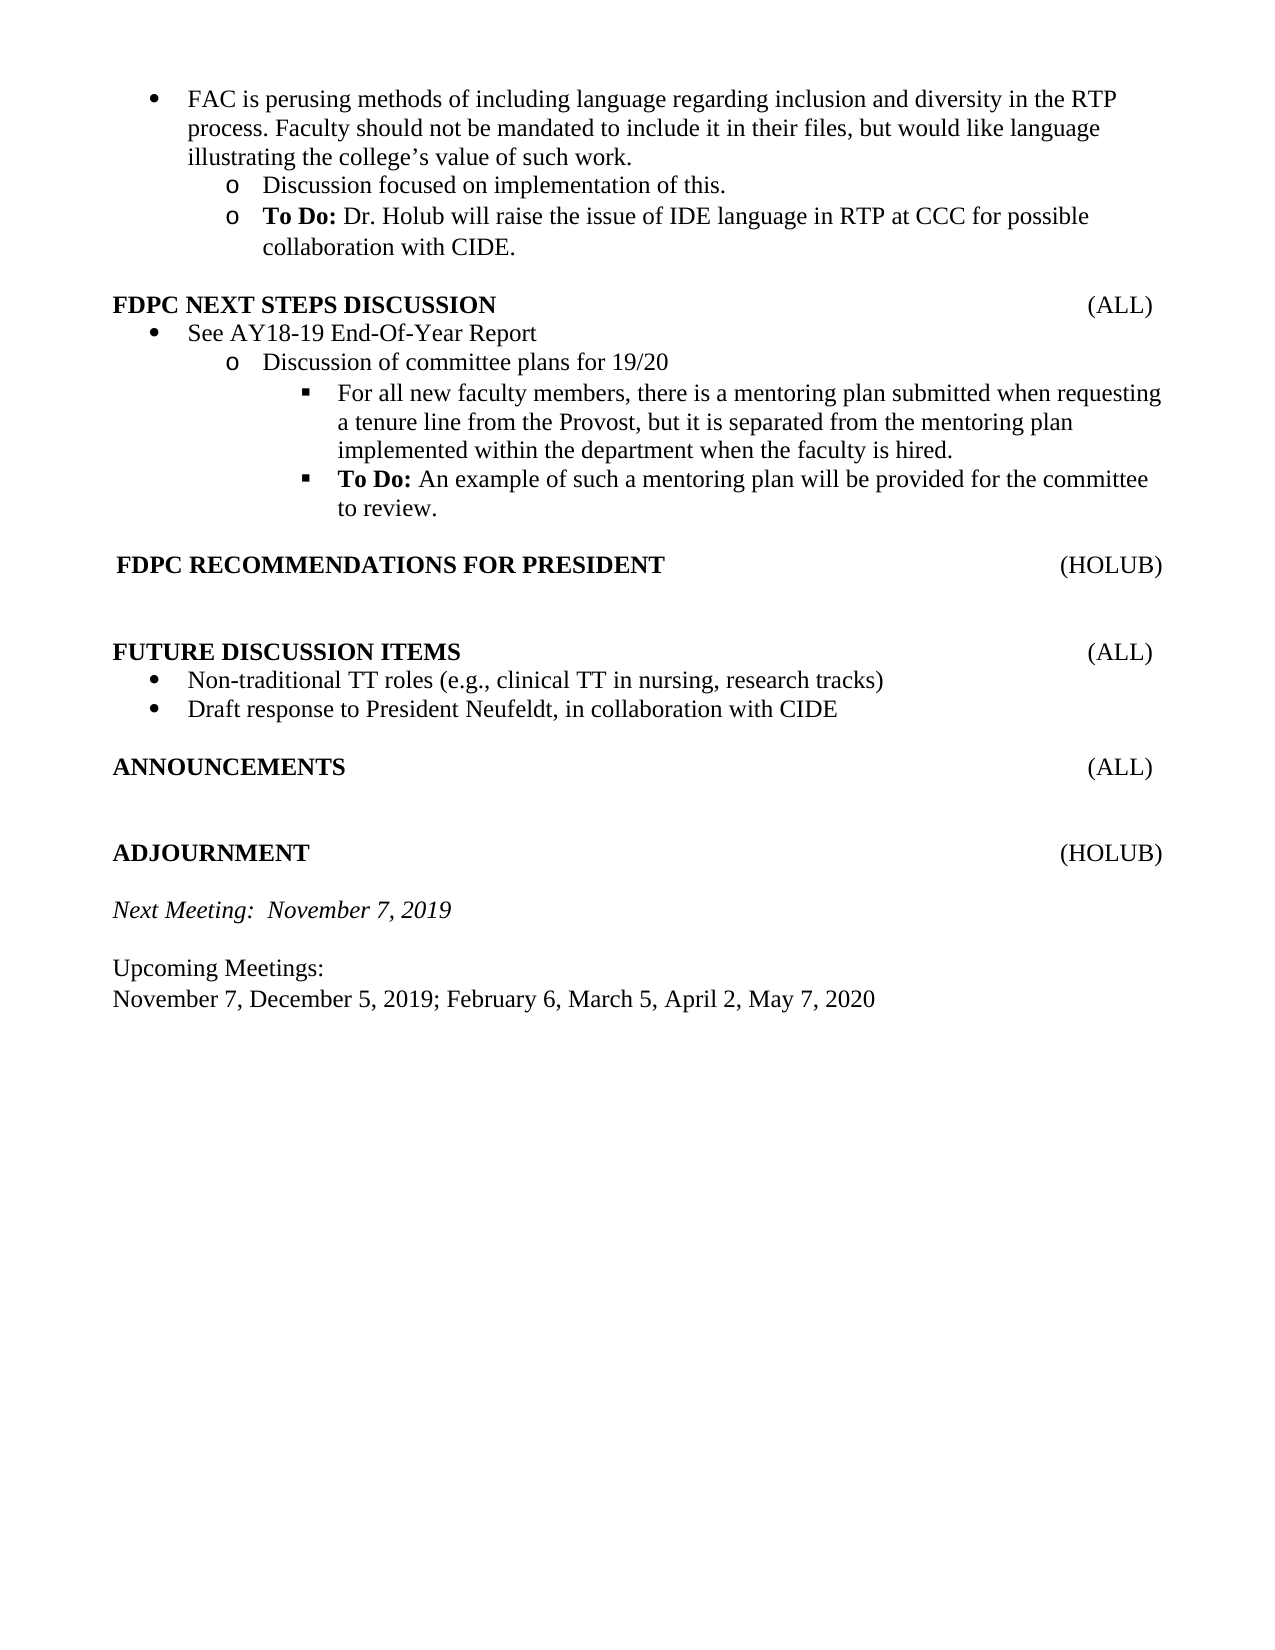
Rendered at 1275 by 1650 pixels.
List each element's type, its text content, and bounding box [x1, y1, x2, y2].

list To Do: Dr. Holub will raise the issue of IDE language in RTP at CCC for possible collaboration with CIDE. [225, 201, 1162, 261]
list For all new faculty members, there is a mentoring plan submitted when requesting a tenure line from the Provost, but it is separated from the mentoring plan implemented within the department when the faculty is hired. [300, 378, 1162, 464]
list Draft response to President Neufeldt, in collaboration with CIDE [150, 694, 1162, 723]
text FDPC RECOMMENDATIONS FOR PRESIDENT (HOLUB) [112, 551, 1162, 579]
list To Do: An example of such a mentoring plan will be provided for the committee to review. [300, 464, 1162, 522]
list Non-traditional TT roles (e.g., clinical TT in nursing, research tracks) [150, 666, 1162, 694]
text FUTURE DISCUSSION ITEMS (ALL) [112, 637, 1162, 666]
text ADJOURNMENT (HOLUB) [112, 838, 1162, 867]
list FAC is perusing methods of including language regarding inclusion and diversity in the RTP process. Faculty should not be mandated to include it in their files, but would like language illustrating the college’s value of such work. [150, 84, 1162, 171]
text ANNOUNCEMENTS (ALL) [112, 752, 1162, 781]
text Next Meeting: November 7, 2019 [112, 896, 1162, 924]
list Discussion of committee plans for 19/20 [225, 347, 1162, 378]
list See AY18-19 End-Of-Year Report [150, 318, 1162, 347]
list Discussion focused on implementation of this. [225, 171, 1162, 201]
text FDPC NEXT STEPS DISCUSSION (ALL) [112, 290, 1162, 318]
text Upcoming Meetings: [112, 953, 1162, 982]
text November 7, December 5, 2019; February 6, March 5, April 2, May 7, 2020 [112, 984, 1162, 1013]
